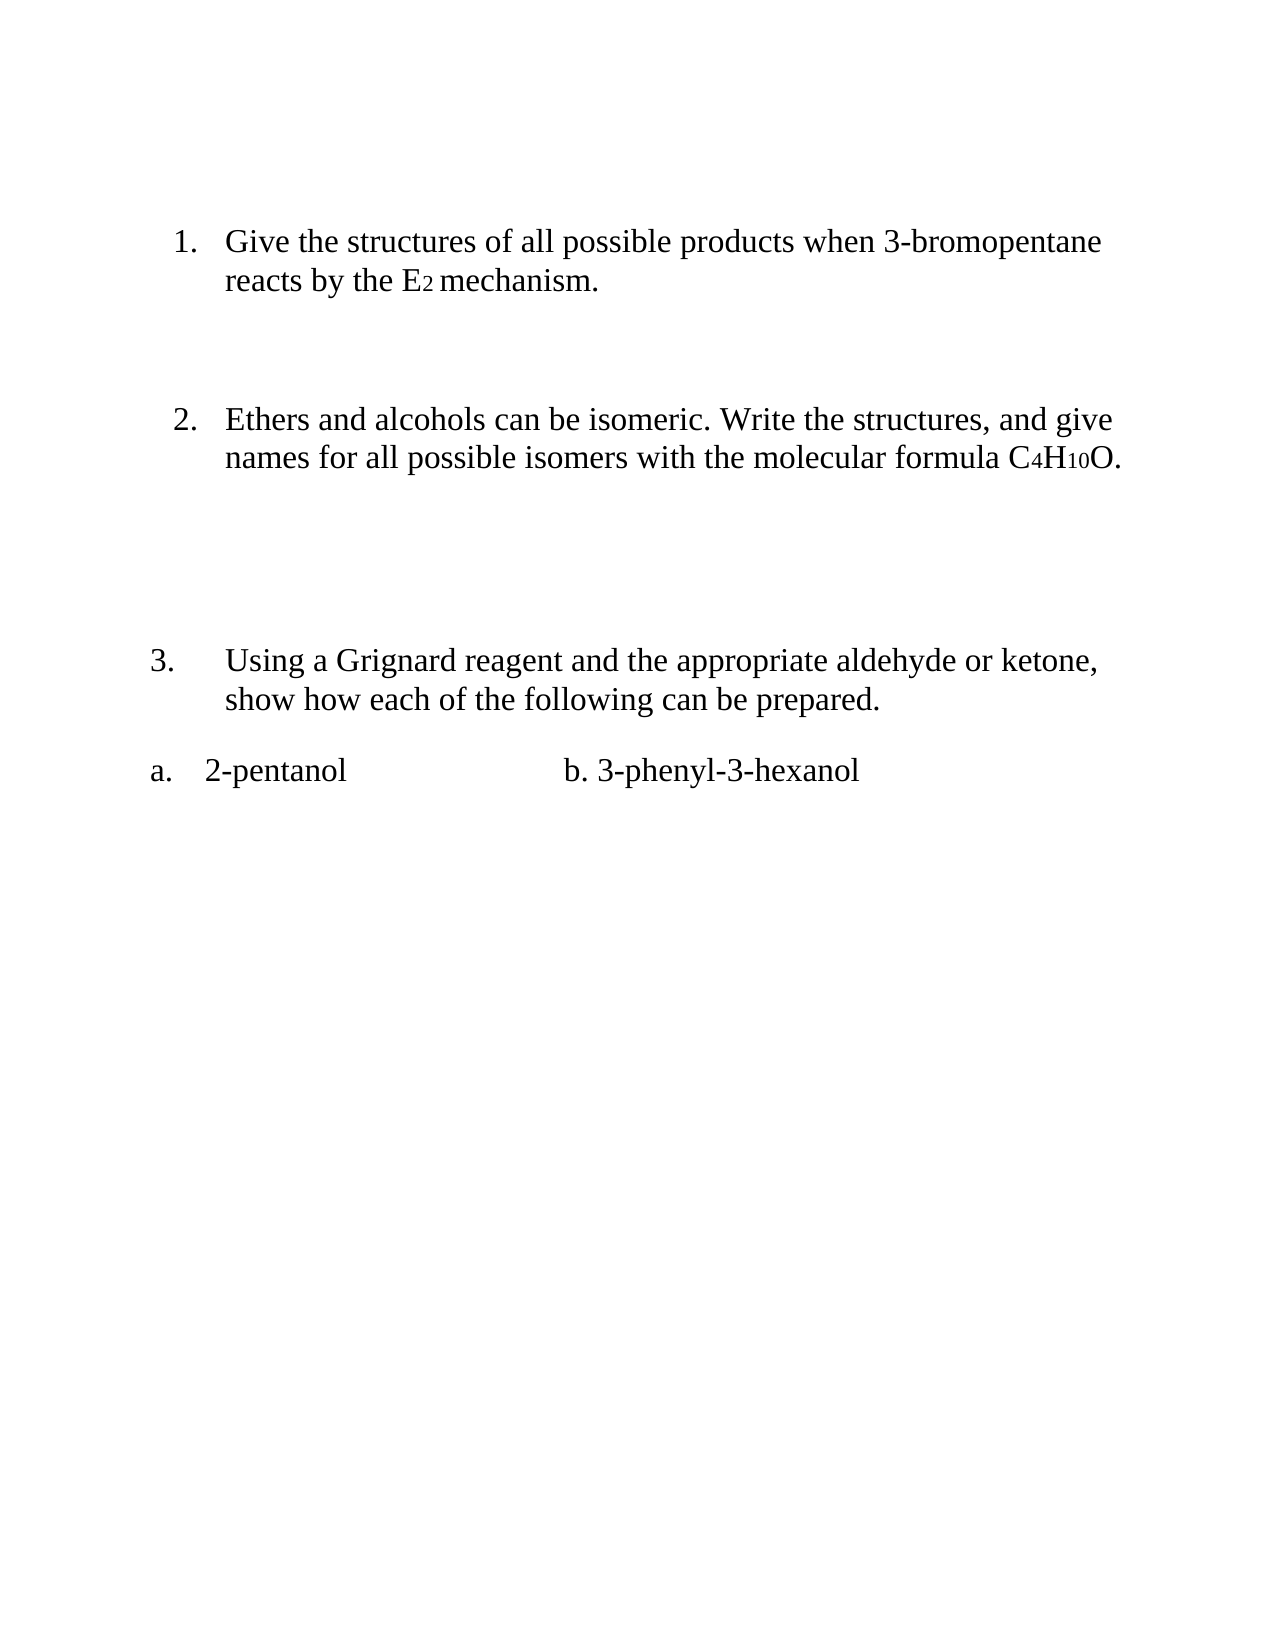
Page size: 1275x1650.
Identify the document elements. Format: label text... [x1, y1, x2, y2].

list 2-pentanol b. 3-phenyl-3-hexanol [150, 750, 1125, 789]
text 2. Ethers and alcohols can be isomeric. Write the structures, and give names for all possible isomers with the molecular formula C4H10O. [150, 399, 1125, 476]
text 3. Using a Grignard reagent and the appropriate aldehyde or ketone, show how each of the following can be prepared. [150, 640, 1125, 717]
text 1. Give the structures of all possible products when 3-bromopentane reacts by the E2 mechanism. [150, 222, 1125, 298]
